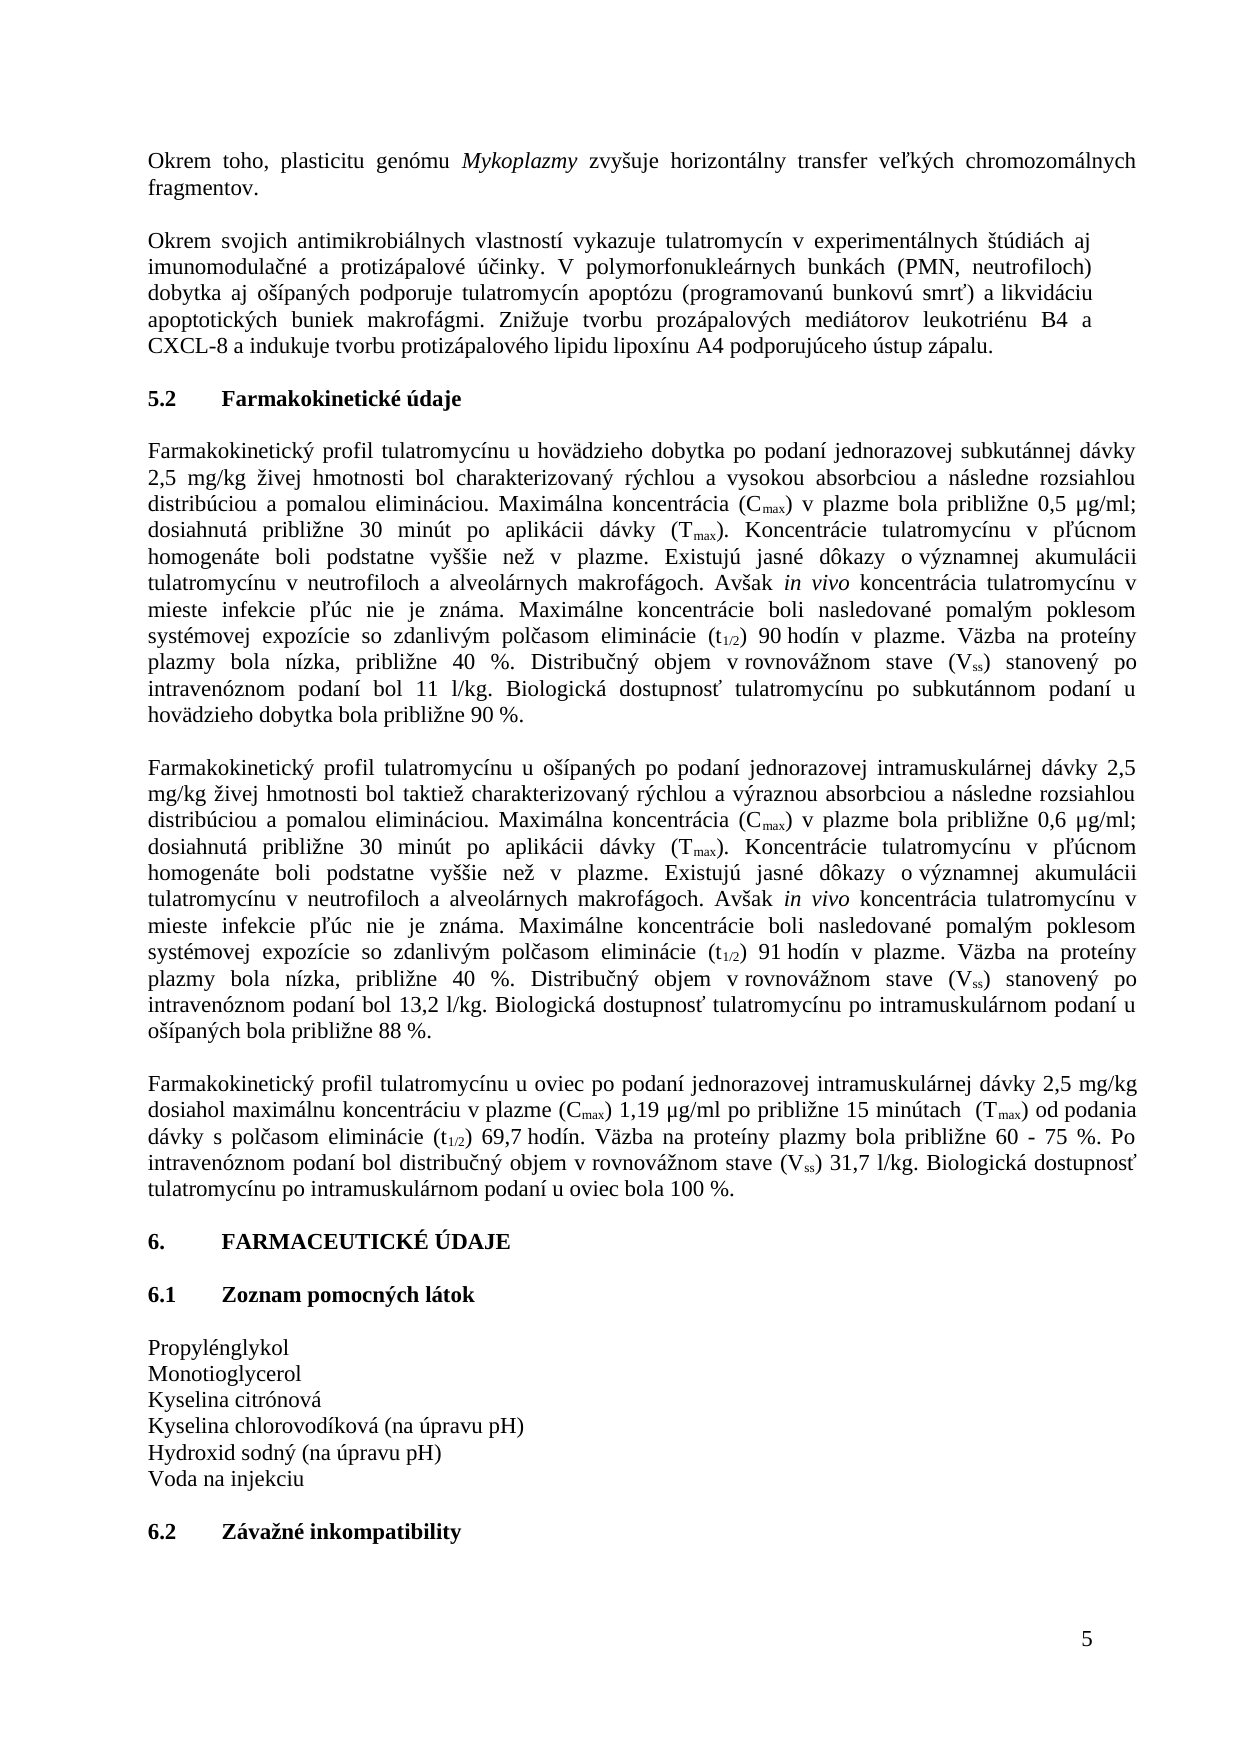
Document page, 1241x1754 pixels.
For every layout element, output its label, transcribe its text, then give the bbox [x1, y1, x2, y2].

text Kyselina citrónová [148, 1386, 1093, 1413]
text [148, 148, 1137, 200]
text 5.2 Farmakokinetické údaje [148, 385, 1093, 411]
text Hydroxid sodný (na úpravu pH) [148, 1439, 1093, 1465]
text Voda na injekciu [148, 1465, 1093, 1492]
text Farmakokinetický profil tulatromycínu u ošípaných po podaní jednorazovej intramuskulárnej dávky 2,5 mg/kg živej hmotnosti bol taktiež charakterizovaný rýchlou a výraznou absorbciou a následne rozsiahlou distribúciou a pomalou elimináciou. Maximálna koncentrácia (Cmax) v plazme bola približne 0,6 μg/ml; dosiahnutá približne 30 minút po aplikácii dávky (Tmax). Koncentrácie tulatromycínu v pľúcnom homogenáte boli podstatne vyššie než v plazme. Existujú jasné dôkazy o významnej akumulácii tulatromycínu v neutrofiloch a alveolárnych makrofágoch. Avšak in vivo koncentrácia tulatromycínu v mieste infekcie pľúc nie je známa. Maximálne koncentrácie boli nasledované pomalým poklesom systémovej expozície so zdanlivým polčasom eliminácie (t1/2) 91 hodín v plazme. Väzba na proteíny plazmy bola nízka, približne 40 %. Distribučný objem v rovnovážnom stave (Vss) stanovený po intravenóznom podaní bol 13,2 l/kg. Biologická dostupnosť tulatromycínu po intramuskulárnom podaní u ošípaných bola približne 88 %. [148, 754, 1137, 1044]
text Okrem svojich antimikrobiálnych vlastností vykazuje tulatromycín v experimentálnych štúdiách aj imunomodulačné a protizápalové účinky. V polymorfonukleárnych bunkách (PMN, neutrofiloch) dobytka aj ošípaných podporuje tulatromycín apoptózu (programovanú bunkovú smrť) a likvidáciu apoptotických buniek makrofágmi. Znižuje tvorbu prozápalových mediátorov leukotriénu B4 a CXCL-8 a indukuje tvorbu protizápalového lipidu lipoxínu A4 podporujúceho ústup zápalu. [148, 227, 1093, 358]
text Farmakokinetický profil tulatromycínu u hovädzieho dobytka po podaní jednorazovej subkutánnej dávky 2,5 mg/kg živej hmotnosti bol charakterizovaný rýchlou a vysokou absorbciou a následne rozsiahlou distribúciou a pomalou elimináciou. Maximálna koncentrácia (Cmax) v plazme bola približne 0,5 μg/ml; dosiahnutá približne 30 minút po aplikácii dávky (Tmax). Koncentrácie tulatromycínu v pľúcnom homogenáte boli podstatne vyššie než v plazme. Existujú jasné dôkazy o významnej akumulácii tulatromycínu v neutrofiloch a alveolárnych makrofágoch. Avšak in vivo koncentrácia tulatromycínu v mieste infekcie pľúc nie je známa. Maximálne koncentrácie boli nasledované pomalým poklesom systémovej expozície so zdanlivým polčasom eliminácie (t1/2) 90 hodín v plazme. Väzba na proteíny plazmy bola nízka, približne 40 %. Distribučný objem v rovnovážnom stave (Vss) stanovený po intravenóznom podaní bol 11 l/kg. Biologická dostupnosť tulatromycínu po subkutánnom podaní u hovädzieho dobytka bola približne 90 %. [148, 437, 1137, 727]
text 6. FARMACEUTICKÉ ÚDAJE [148, 1228, 1093, 1254]
text Farmakokinetický profil tulatromycínu u oviec po podaní jednorazovej intramuskulárnej dávky 2,5 mg/kg dosiahol maximálnu koncentráciu v plazme (Cmax) 1,19 μg/ml po približne 15 minútach (Tmax) od podania dávky s polčasom eliminácie (t1/2) 69,7 hodín. Väzba na proteíny plazmy bola približne 60 - 75 %. Po intravenóznom podaní bol distribučný objem v rovnovážnom stave (Vss) 31,7 l/kg. Biologická dostupnosť tulatromycínu po intramuskulárnom podaní u oviec bola 100 %. [148, 1070, 1137, 1202]
text 6.2 Závažné inkompatibility [148, 1518, 1093, 1544]
text Propylénglykol [148, 1333, 1093, 1360]
text Monotioglycerol [148, 1360, 1093, 1386]
text 6.1 Zoznam pomocných látok [148, 1281, 1093, 1307]
text Kyselina chlorovodíková (na úpravu pH) [148, 1413, 1093, 1439]
